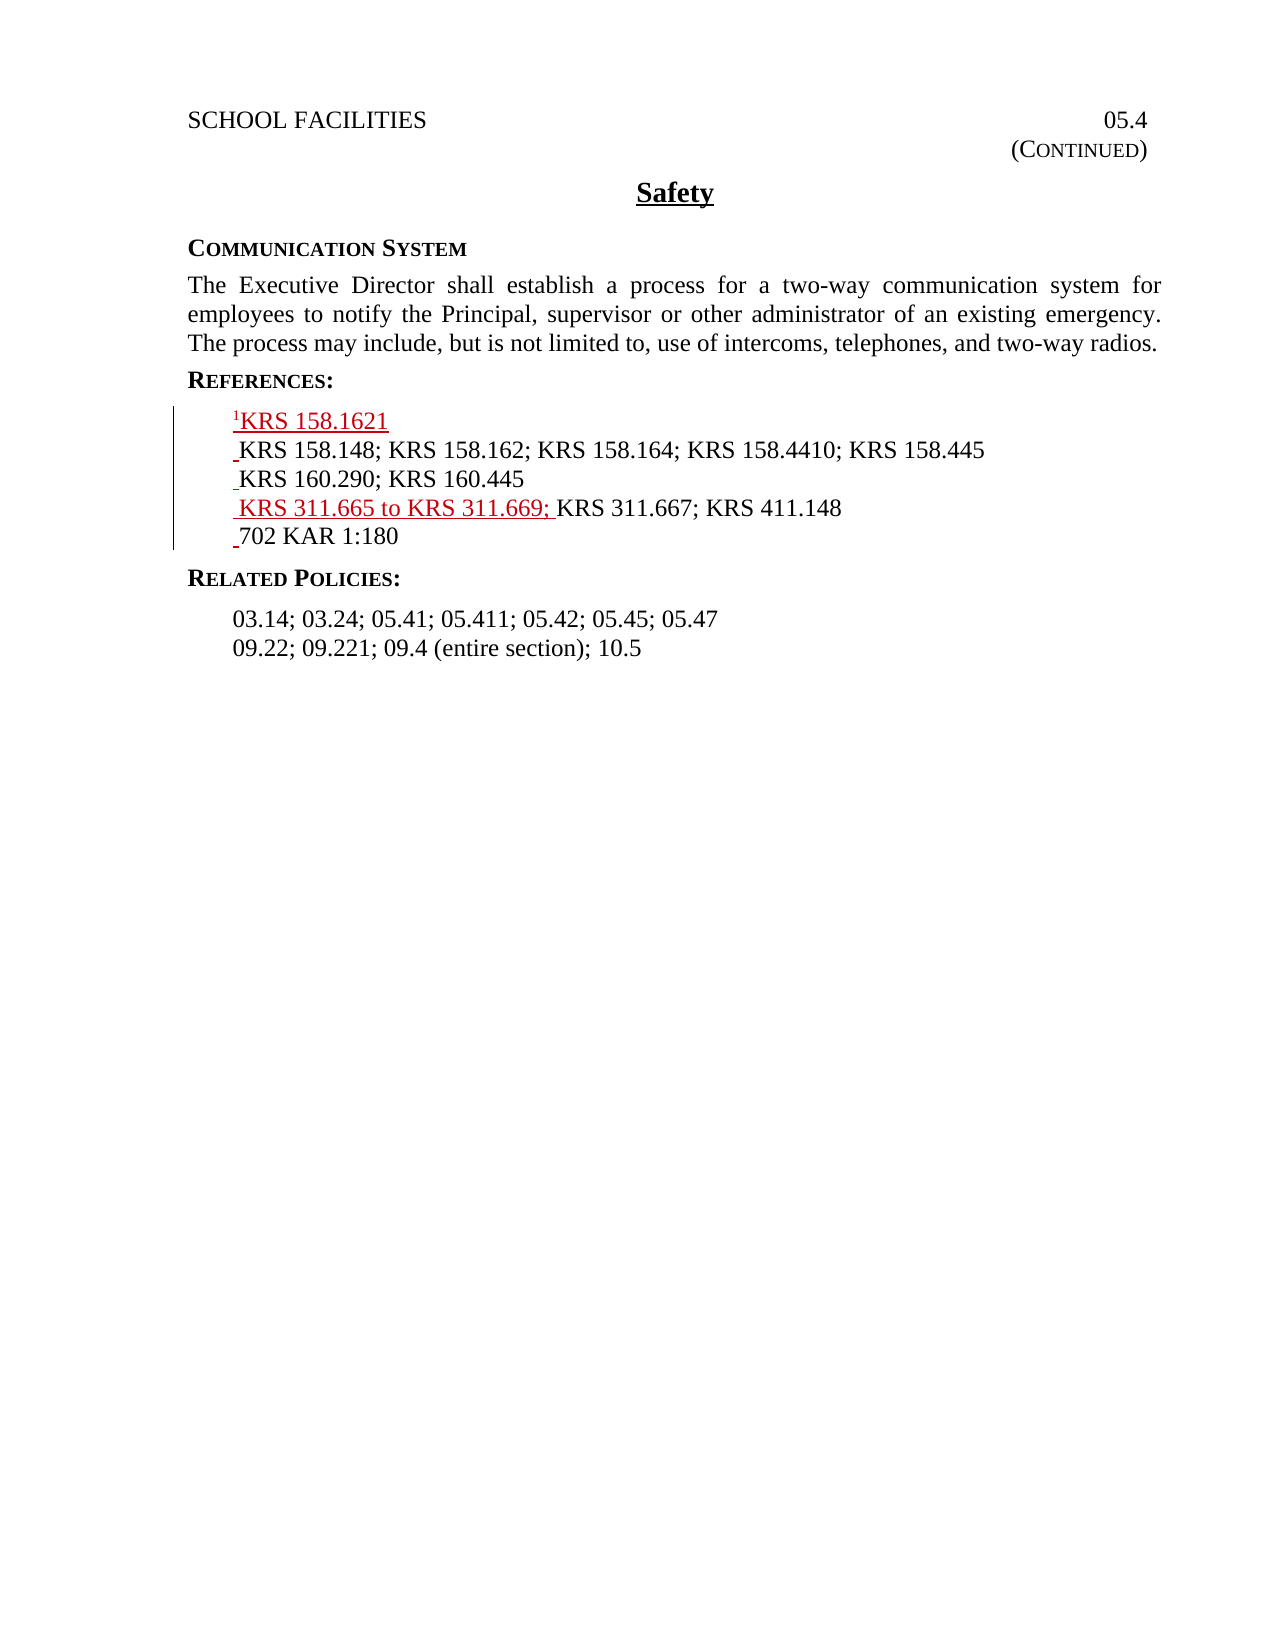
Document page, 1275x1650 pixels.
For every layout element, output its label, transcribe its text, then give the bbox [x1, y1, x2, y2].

text KRS 160.290; KRS 160.445 [232, 464, 1162, 493]
text KRS 158.148; KRS 158.162; KRS 158.164; KRS 158.4410; KRS 158.445 [232, 435, 1162, 464]
text 09.22; 09.221; 09.4 (entire section); 10.5 [232, 633, 1162, 661]
text 702 KAR 1:180 [232, 521, 1162, 550]
title Safety [187, 175, 1162, 208]
subtitle Related Policies: [187, 563, 1162, 591]
subtitle References: [187, 365, 1162, 394]
text 03.14; 03.24; 05.41; 05.411; 05.42; 05.45; 05.47 [232, 604, 1162, 633]
subtitle Communication System [187, 233, 1162, 262]
text KRS 311.667; KRS 411.148 [232, 493, 1162, 521]
subtitle (Continued) [187, 134, 1162, 162]
text The Executive Director shall establish a process for a two-way communication system for employees to notify the Principal, supervisor or other administrator of an existing emergency. The process may include, but is not limited to, use of intercoms, telephones, and two-way radios. [187, 271, 1162, 357]
subtitle SCHOOL FACILITIES CG05.4 [187, 105, 1162, 134]
